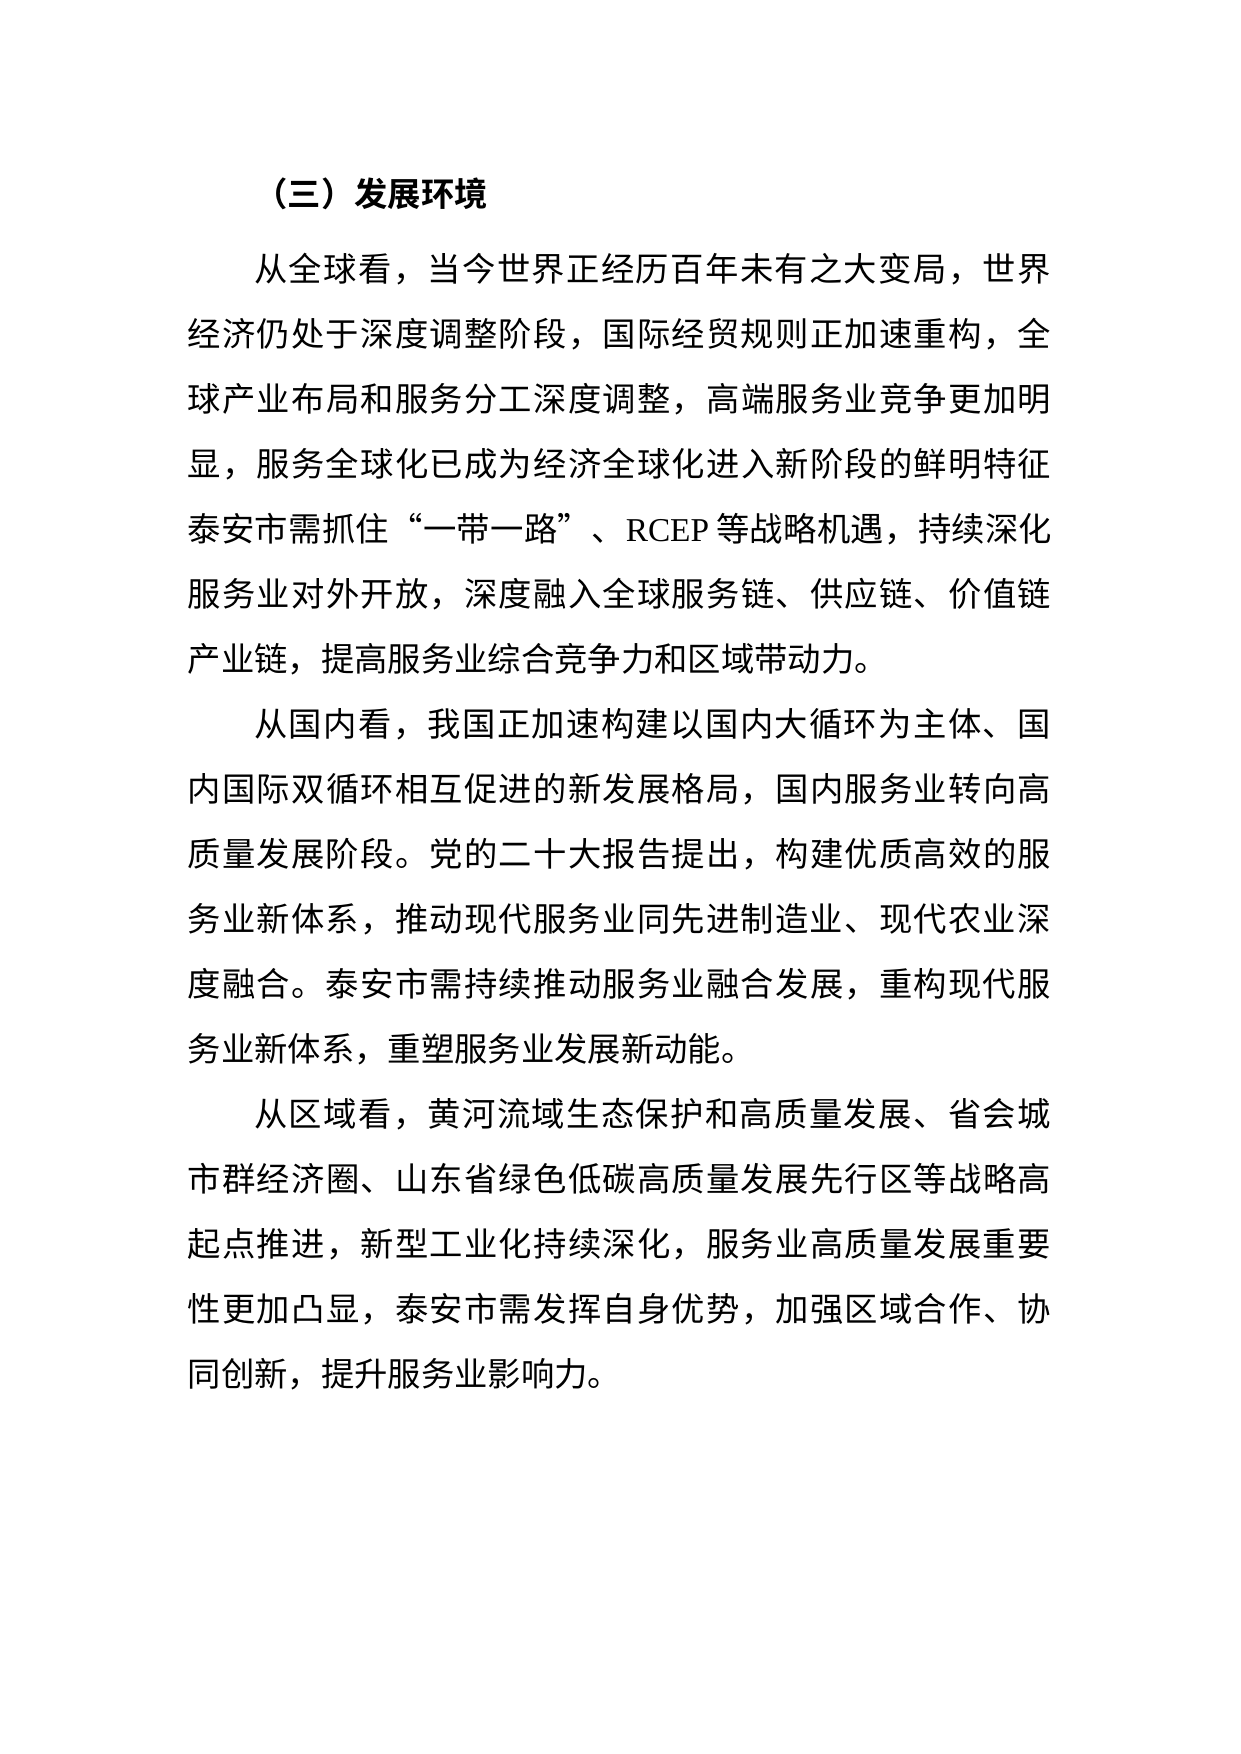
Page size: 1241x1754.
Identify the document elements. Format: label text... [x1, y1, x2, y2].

subtitle （三）发展环境 [187, 159, 1053, 218]
text 从区域看，黄河流域生态保护和高质量发展、省会城市群经济圈、山东省绿色低碳高质量发展先行区等战略高起点推进，新型工业化持续深化，服务业高质量发展重要性更加凸显，泰安市需发挥自身优势，加强区域合作、协同创新，提升服务业影响力。 [187, 1079, 1053, 1404]
text 从全球看，当今世界正经历百年未有之大变局，世界经济仍处于深度调整阶段，国际经贸规则正加速重构，全球产业布局和服务分工深度调整，高端服务业竞争更加明显，服务全球化已成为经济全球化进入新阶段的鲜明特征。泰安市需抓住“一带一路”、RCEP等战略机遇，持续深化服务业对外开放，深度融入全球服务链、供应链、价值链、产业链，提高服务业综合竞争力和区域带动力。 [187, 234, 1053, 689]
text 从国内看，我国正加速构建以国内大循环为主体、国内国际双循环相互促进的新发展格局，国内服务业转向高质量发展阶段。党的二十大报告提出，构建优质高效的服务业新体系，推动现代服务业同先进制造业、现代农业深度融合。泰安市需持续推动服务业融合发展，重构现代服务业新体系，重塑服务业发展新动能。 [187, 689, 1053, 1079]
